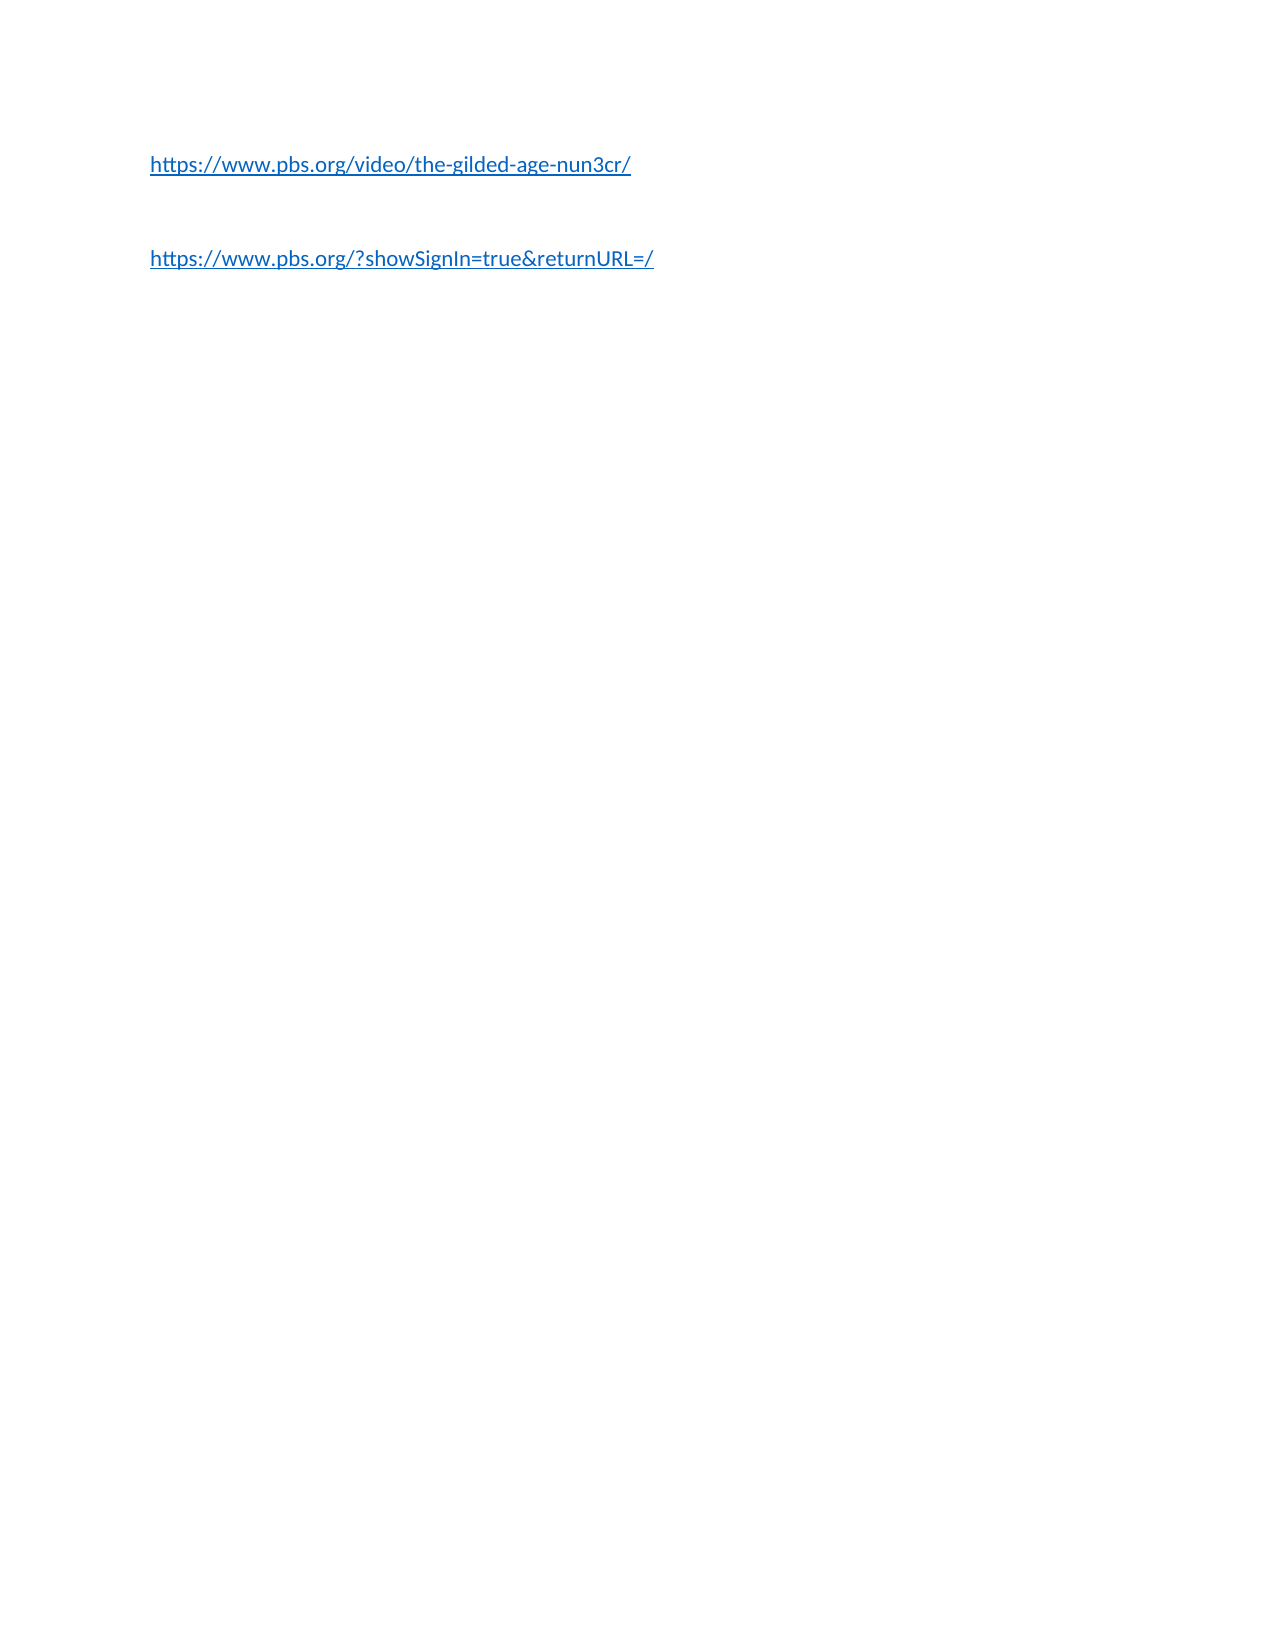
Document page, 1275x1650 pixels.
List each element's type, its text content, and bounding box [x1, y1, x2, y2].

text https://www.pbs.org/video/the-gilded-age-nun3cr/ [150, 150, 1125, 178]
text https://www.pbs.org/?showSignIn=true&returnURL=/ [150, 244, 1125, 272]
